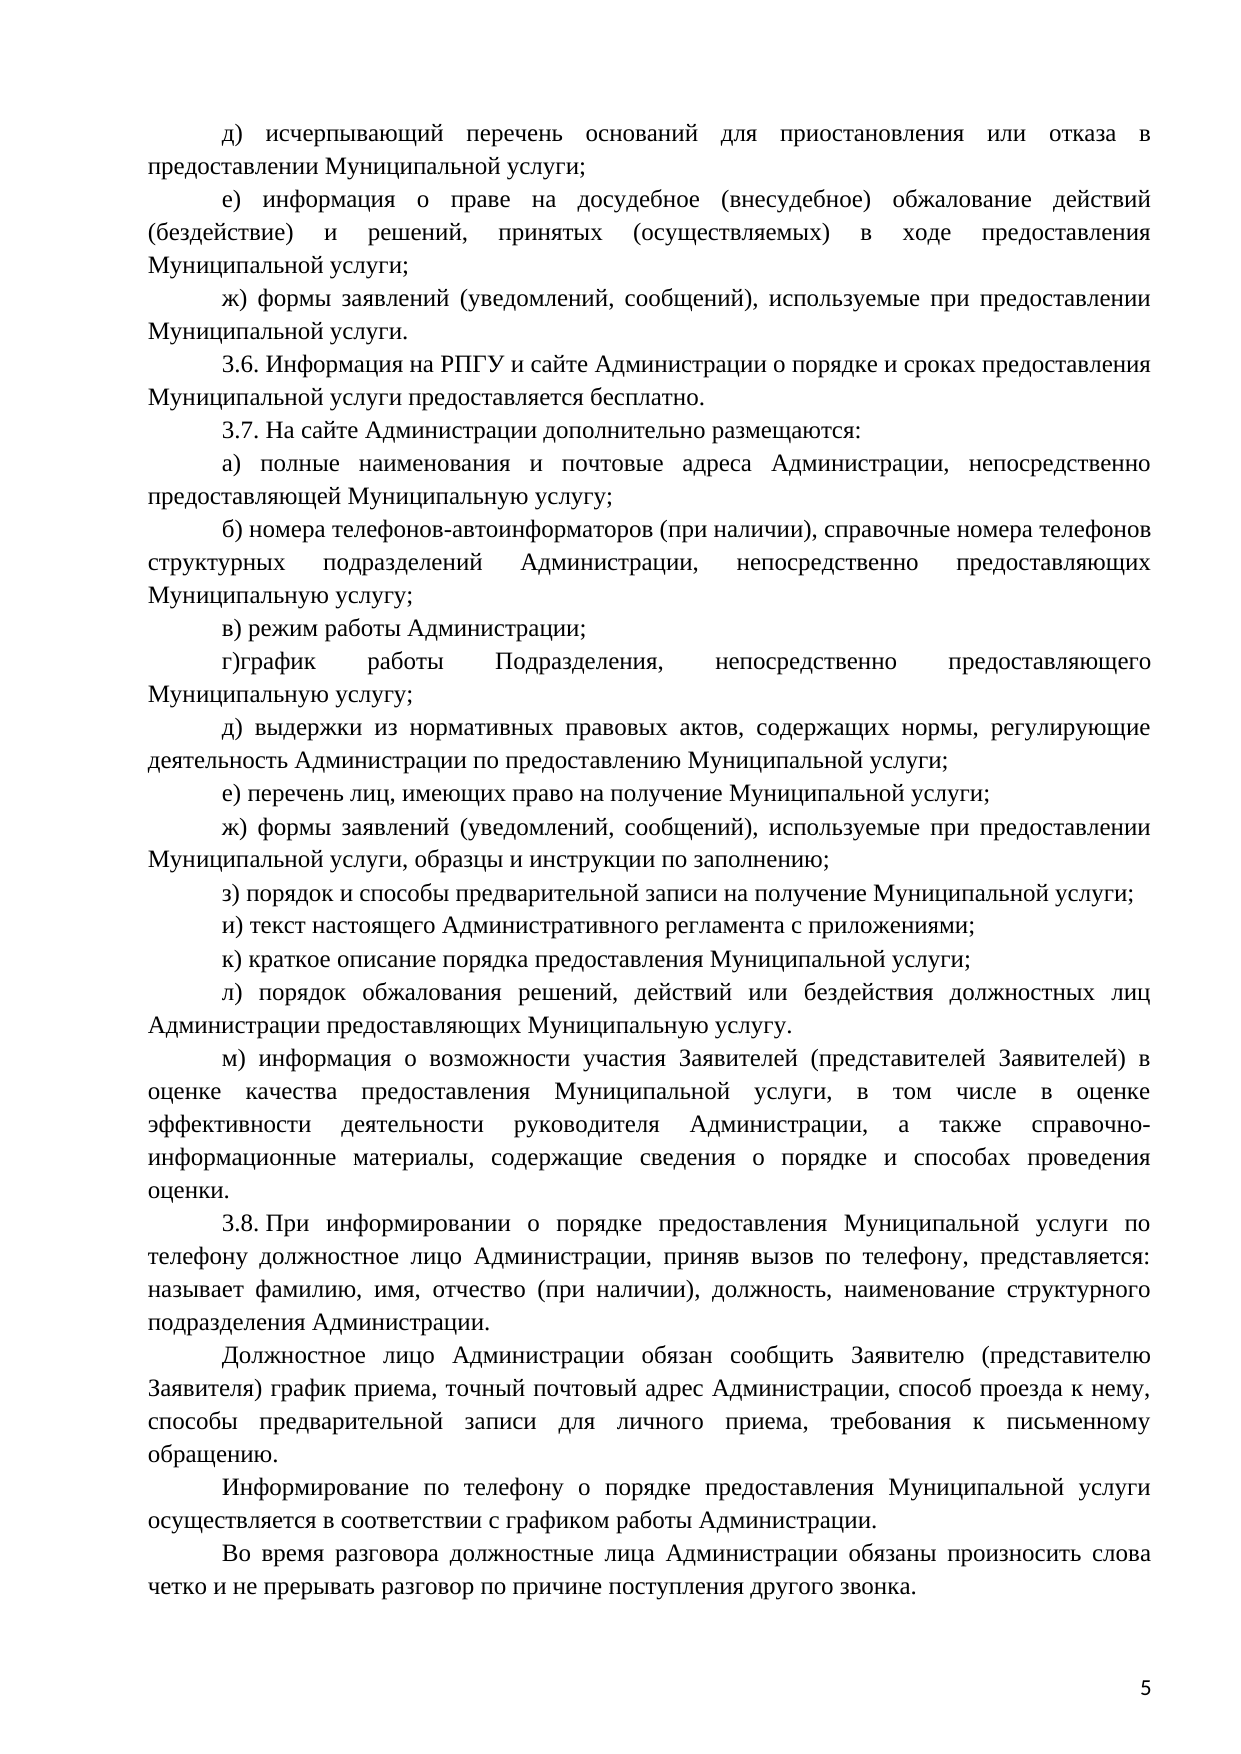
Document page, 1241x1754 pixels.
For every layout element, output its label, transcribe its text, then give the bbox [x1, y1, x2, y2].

list б) номера телефонов-автоинформаторов (при наличии), справочные номера телефонов структурных подразделений Администрации, непосредственно предоставляющих Муниципальную услугу; [148, 514, 1152, 609]
list Должностное лицо Администрации обязан сообщить Заявителю (представителю Заявителя) график приема, точный почтовый адрес Администрации, способ проезда к нему, способы предварительной записи для личного приема, требования к письменному обращению. [148, 1340, 1152, 1468]
list д) исчерпывающий перечень оснований для приостановления или отказа в предоставлении Муниципальной услуги; [148, 118, 1152, 180]
list ж) формы заявлений (уведомлений, сообщений), используемые при предоставлении Муниципальной услуги, образцы и инструкции по заполнению; [148, 812, 1152, 873]
list а) полные наименования и почтовые адреса Администрации, непосредственно предоставляющей Муниципальную услугу; [148, 448, 1152, 510]
text При информировании о порядке предоставления Муниципальной услуги по телефону должностное лицо Администрации, приняв вызов по телефону, представляется: называет фамилию, имя, отчество (при наличии), должность, наименование структурного подразделения Администрации. [148, 1208, 1152, 1336]
list и) текст настоящего Административного регламента с приложениями; [148, 911, 1152, 939]
list м) информация о возможности участия Заявителей (представителей Заявителей) в оценке качества предоставления Муниципальной услуги, в том числе в оценке эффективности деятельности руководителя Администрации, а также справочно-информационные материалы, содержащие сведения о порядке и способах проведения оценки. [148, 1043, 1152, 1203]
list Во время разговора должностные лица Администрации обязаны произносить слова четко и не прерывать разговор по причине поступления другого звонка. [148, 1538, 1152, 1600]
list в) режим работы Администрации; [148, 613, 1152, 642]
list г)график работы Подразделения, непосредственно предоставляющего Муниципальную услугу; [148, 646, 1152, 708]
list е) перечень лиц, имеющих право на получение Муниципальной услуги; [148, 778, 1152, 807]
text На сайте Администрации дополнительно размещаются: [148, 415, 1152, 444]
list е) информация о праве на досудебное (внесудебное) обжалование действий (бездействие) и решений, принятых (осуществляемых) в ходе предоставления Муниципальной услуги; [148, 184, 1152, 279]
list ж) формы заявлений (уведомлений, сообщений), используемые при предоставлении Муниципальной услуги. [148, 283, 1152, 345]
list к) краткое описание порядка предоставления Муниципальной услуги; [148, 944, 1152, 972]
list Информирование по телефону о порядке предоставления Муниципальной услуги осуществляется в соответствии с графиком работы Администрации. [148, 1472, 1152, 1534]
text Информация на РПГУ и сайте Администрации о порядке и сроках предоставления Муниципальной услуги предоставляется бесплатно. [148, 349, 1152, 411]
list з) порядок и способы предварительной записи на получение Муниципальной услуги; [148, 878, 1152, 906]
list д) выдержки из нормативных правовых актов, содержащих нормы, регулирующие деятельность Администрации по предоставлению Муниципальной услуги; [148, 712, 1152, 774]
list л) порядок обжалования решений, действий или бездействия должностных лиц Администрации предоставляющих Муниципальную услугу. [148, 977, 1152, 1038]
